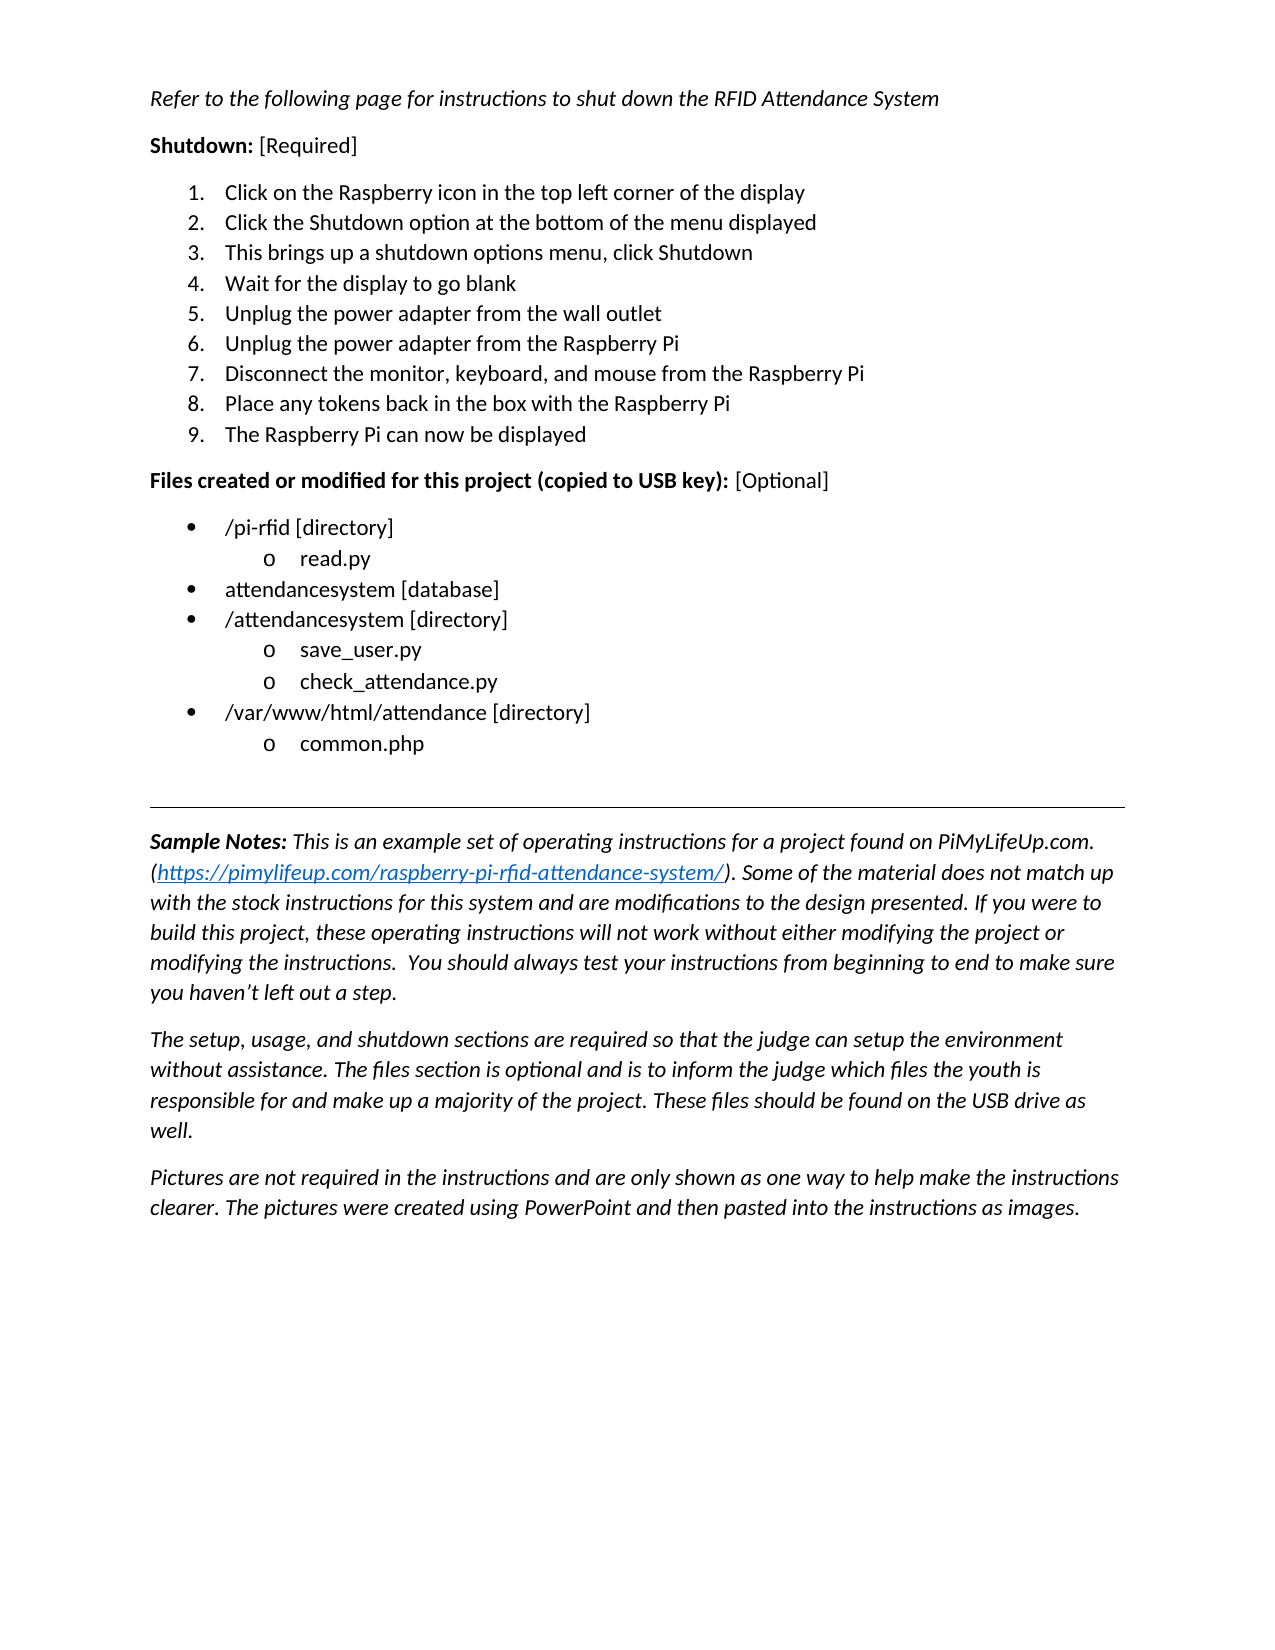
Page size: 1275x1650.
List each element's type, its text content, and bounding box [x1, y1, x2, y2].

list save_user.py [262, 636, 1125, 665]
list Click on the Raspberry icon in the top left corner of the display [187, 178, 1125, 206]
text Sample Notes: This is an example set of operating instructions for a project found on PiMyLifeUp.com. (https://pimylifeup.com/raspberry-pi-rfid-attendance-system/). Some of the material does not match up with the stock instructions for this system and are modifications to the design presented. If you were to build this project, these operating instructions will not work without either modifying the project or modifying the instructions. You should always test your instructions from beginning to end to make sure you haven’t left out a step. [150, 827, 1125, 1006]
text Refer to the following page for instructions to shut down the RFID Attendance System [150, 84, 1125, 112]
text Shutdown: [Required] [150, 131, 1125, 159]
list /attendancesystem [directory] [187, 605, 1125, 633]
list check_attendance.py [262, 667, 1125, 696]
text Files created or modified for this project (copied to USB key): [Optional] [150, 467, 1125, 495]
text Pictures are not required in the instructions and are only shown as one way to help make the instructions clearer. The pictures were created using PowerPoint and then pasted into the instructions as images. [150, 1163, 1125, 1221]
list Unplug the power adapter from the wall outlet [187, 299, 1125, 327]
list The Raspberry Pi can now be displayed [187, 420, 1125, 448]
list /pi-rfid [directory] [187, 513, 1125, 542]
list attendancesystem [database] [187, 575, 1125, 603]
text The setup, usage, and shutdown sections are required so that the judge can setup the environment without assistance. The files section is optional and is to inform the judge which files the youth is responsible for and make up a majority of the project. These files should be found on the USB drive as well. [150, 1025, 1125, 1144]
list read.py [262, 544, 1125, 573]
list Place any tokens back in the box with the Raspberry Pi [187, 389, 1125, 418]
list Click the Shutdown option at the bottom of the menu displayed [187, 208, 1125, 236]
list This brings up a shutdown options menu, click Shutdown [187, 238, 1125, 267]
list common.php [262, 729, 1125, 758]
list Wait for the display to go blank [187, 269, 1125, 297]
list Disconnect the monitor, keyboard, and mouse from the Raspberry Pi [187, 359, 1125, 387]
list /var/www/html/attendance [directory] [187, 698, 1125, 727]
list Unplug the power adapter from the Raspberry Pi [187, 329, 1125, 357]
